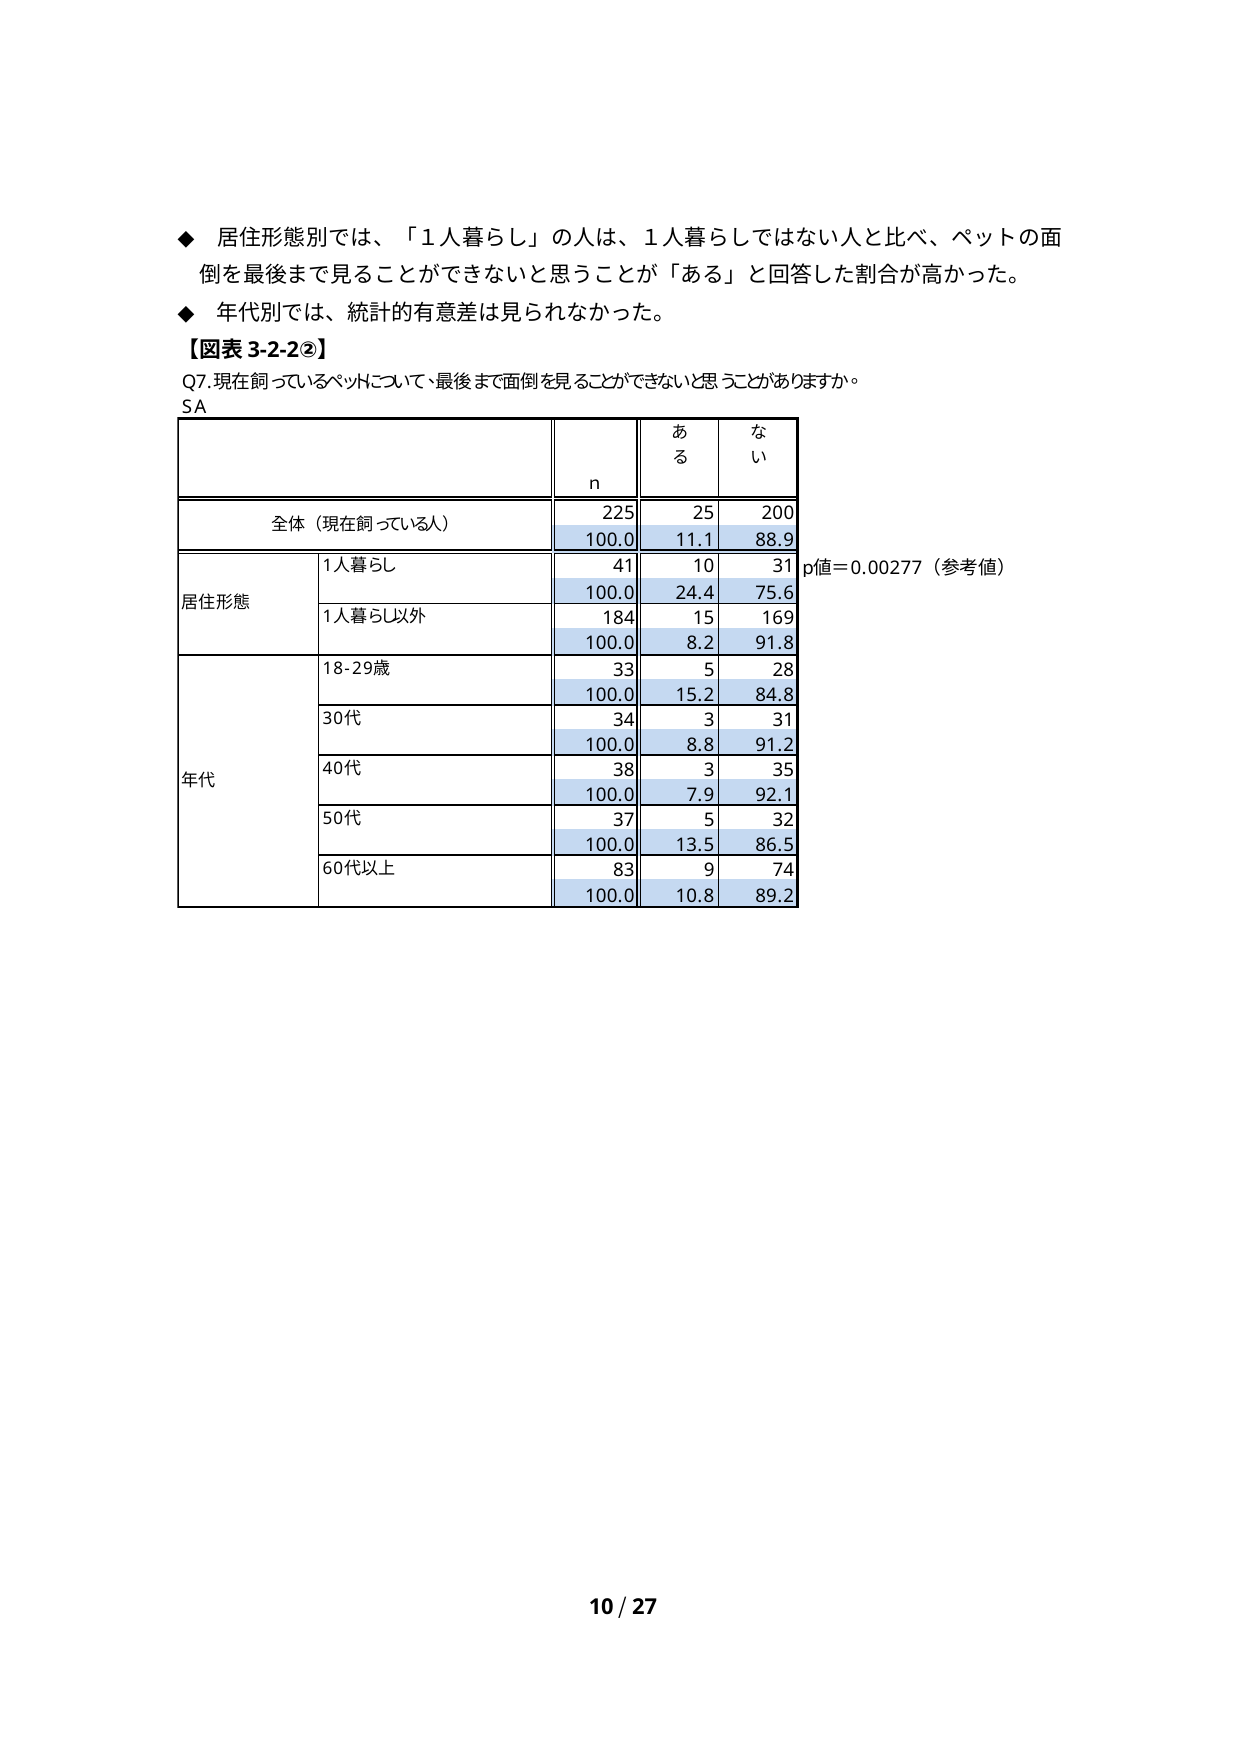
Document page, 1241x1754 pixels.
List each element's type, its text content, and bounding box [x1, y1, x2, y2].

text 【図表3-2-2②】 [177, 329, 1063, 367]
text ◆ 居住形態別では、「１人暮らし」の人は、１人暮らしではない人と比べ、ペットの面倒を最後まで見ることができないと思うことが「ある」と回答した割合が高かった。 [177, 217, 1063, 292]
text ◆ 年代別では、統計的有意差は見られなかった。 [177, 292, 1063, 329]
